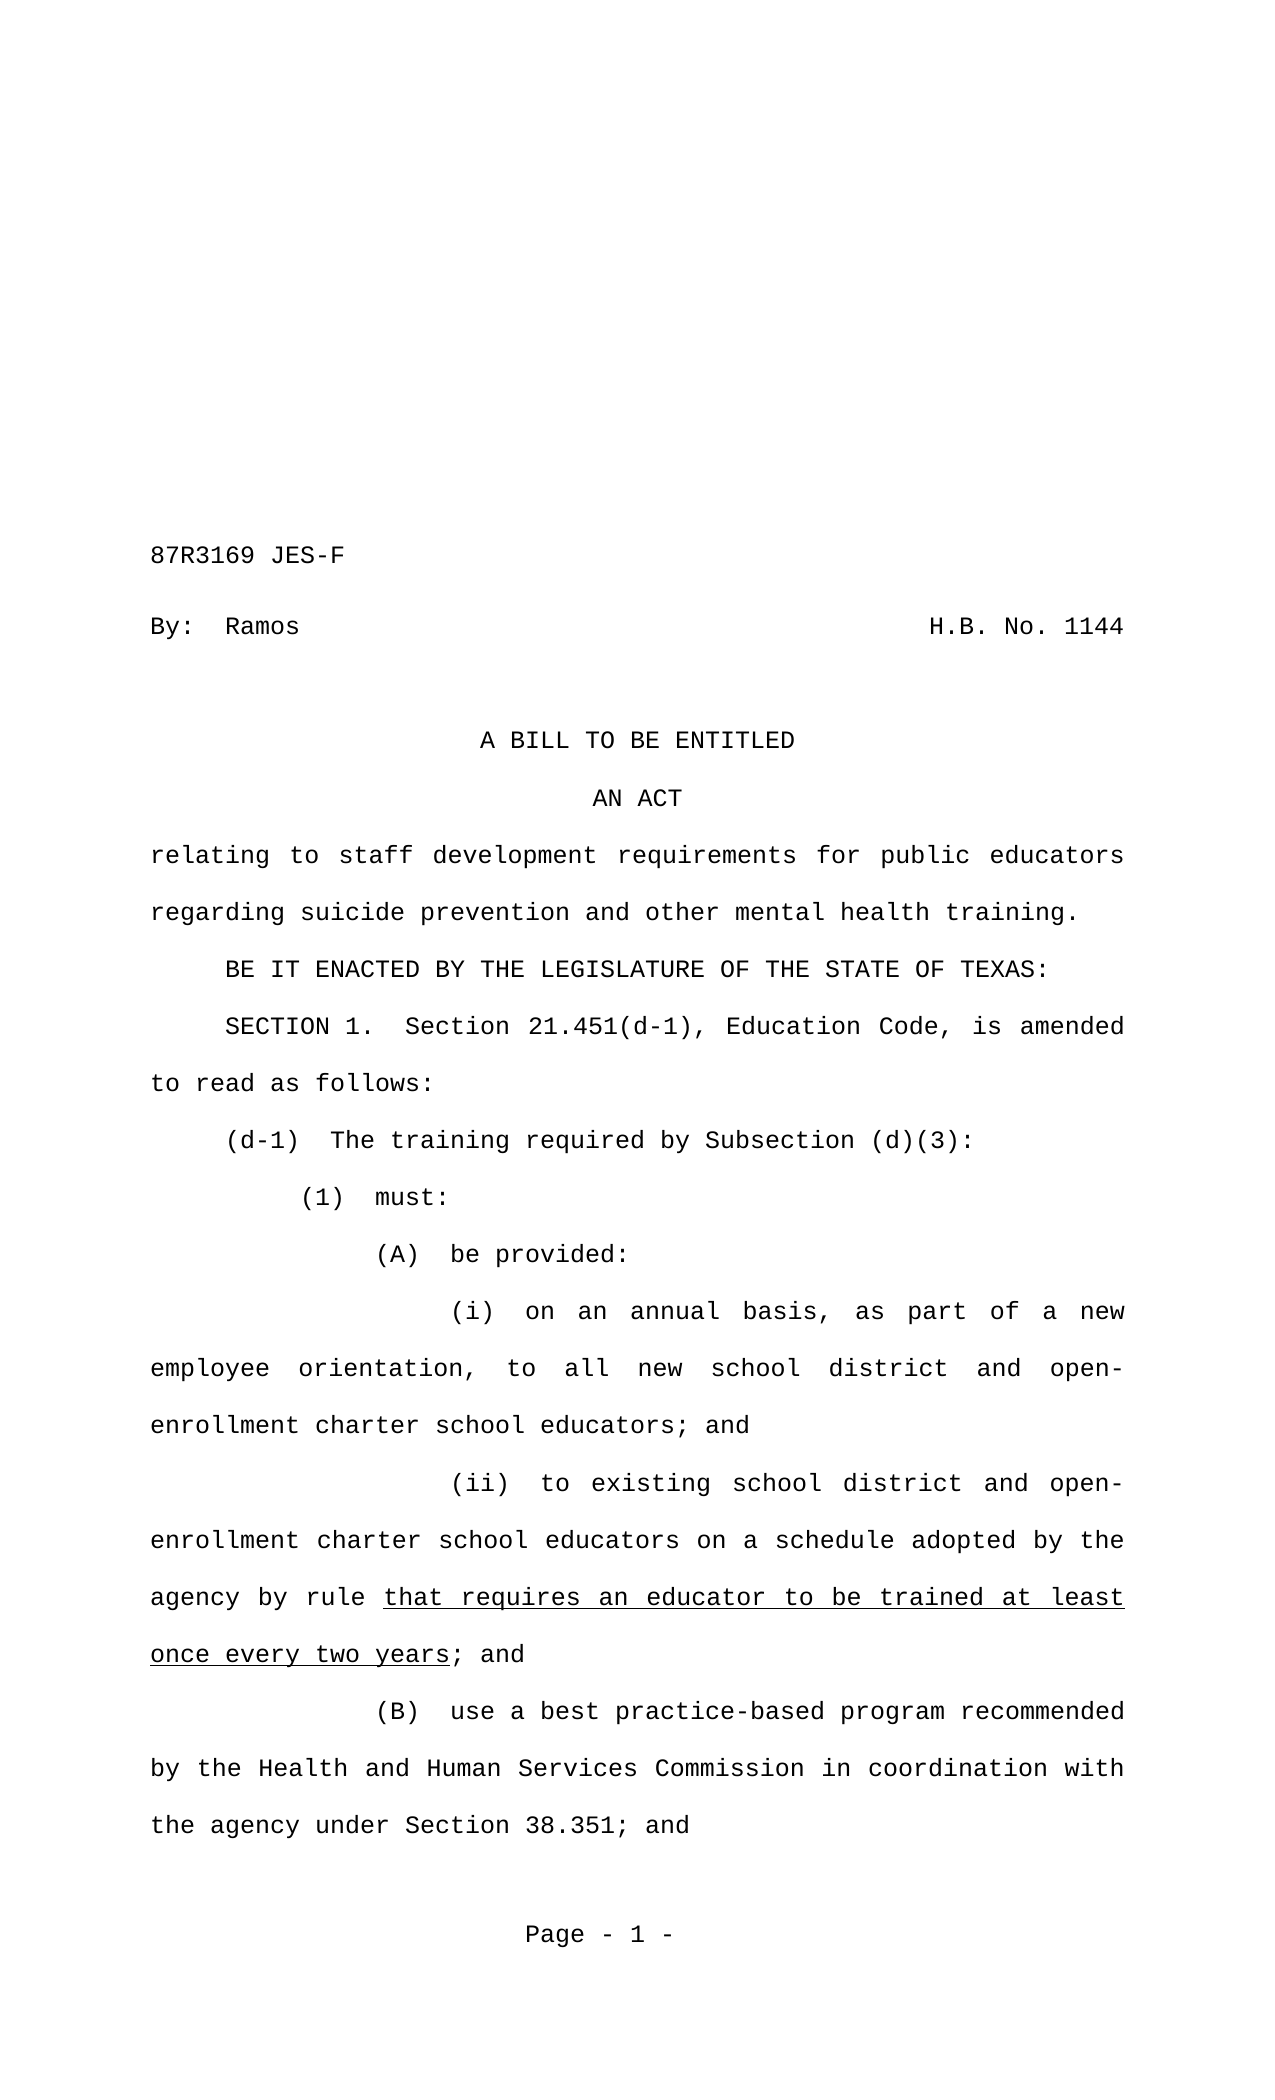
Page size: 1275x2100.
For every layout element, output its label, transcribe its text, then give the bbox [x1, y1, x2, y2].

text By: Ramos H.B. No. 1144 [150, 614, 1125, 642]
text AN ACT [150, 785, 1125, 813]
text 87R3169 JES-F [150, 542, 1125, 571]
text (ii) to existing school district and open-enrollment charter school educators on a schedule adopted by the agency by rule that requires an educator to be trained at least once every two years; and [150, 1470, 1125, 1670]
text (1) must: [150, 1184, 1125, 1213]
text relating to staff development requirements for public educators regarding suicide prevention and other mental health training. [150, 842, 1125, 928]
text (B) use a best practice-based program recommended by the Health and Human Services Commission in coordination with the agency under Section 38.351; and [150, 1698, 1125, 1841]
text (i) on an annual basis, as part of a new employee orientation, to all new school district and open-enrollment charter school educators; and [150, 1299, 1125, 1441]
text (d-1) The training required by Subsection (d)(3): [150, 1127, 1125, 1156]
text SECTION 1. Section 21.451(d-1), Education Code, is amended to read as follows: [150, 1013, 1125, 1099]
text BE IT ENACTED BY THE LEGISLATURE OF THE STATE OF TEXAS: [150, 956, 1125, 985]
text (A) be provided: [150, 1242, 1125, 1270]
text A BILL TO BE ENTITLED [150, 728, 1125, 756]
